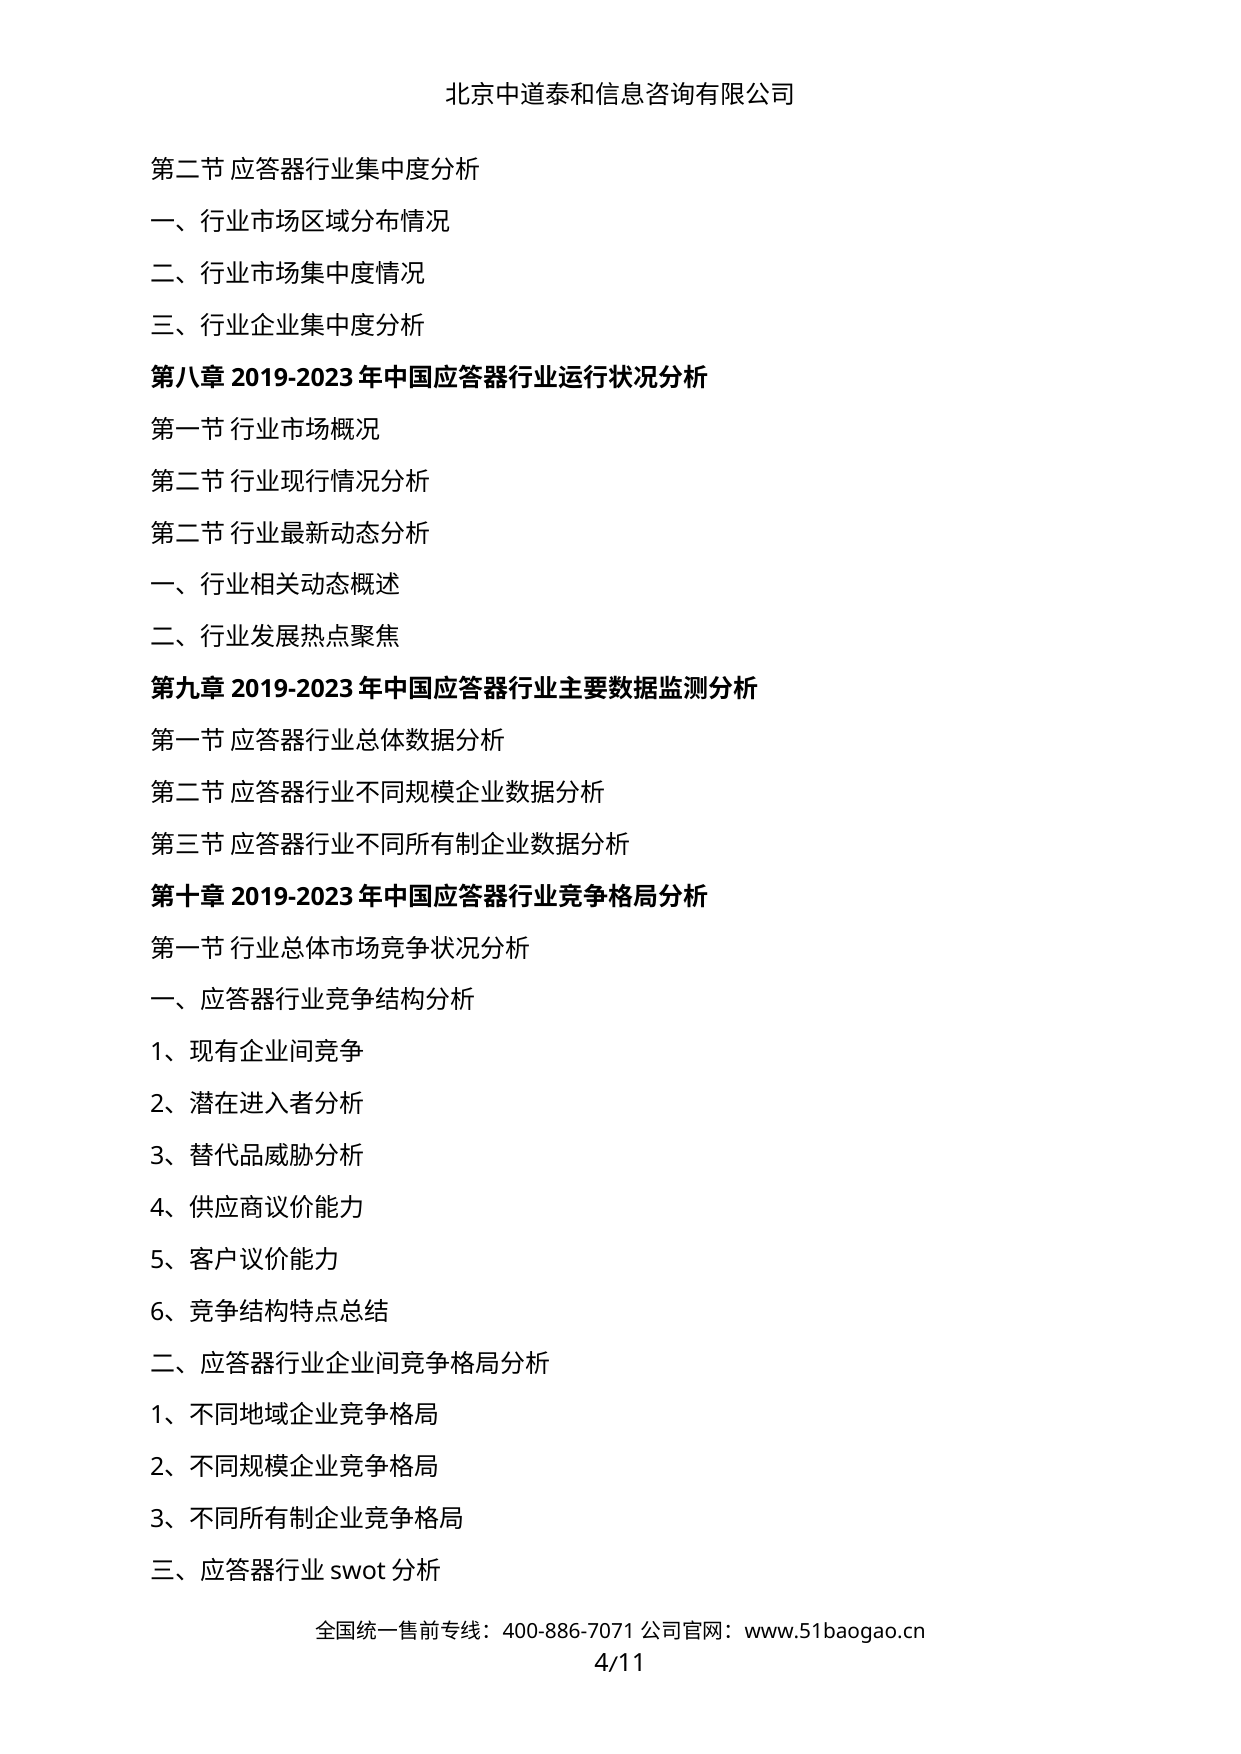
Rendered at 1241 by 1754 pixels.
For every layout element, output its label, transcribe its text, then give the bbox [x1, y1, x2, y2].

text 第一节 应答器行业总体数据分析 [150, 721, 1090, 757]
text 一、行业相关动态概述 [150, 565, 1090, 601]
text 6、竞争结构特点总结 [150, 1291, 1090, 1327]
text 2、潜在进入者分析 [150, 1084, 1090, 1120]
text 三、应答器行业swot分析 [150, 1551, 1090, 1587]
text 第二节 应答器行业不同规模企业数据分析 [150, 772, 1090, 809]
text 第二节 行业最新动态分析 [150, 513, 1090, 549]
text 二、行业市场集中度情况 [150, 254, 1090, 290]
text 第一节 行业市场概况 [150, 409, 1090, 446]
text 第三节 应答器行业不同所有制企业数据分析 [150, 824, 1090, 861]
text 1、不同地域企业竞争格局 [150, 1395, 1090, 1431]
text 一、行业市场区域分布情况 [150, 202, 1090, 238]
text 一、应答器行业竞争结构分析 [150, 980, 1090, 1016]
text 5、客户议价能力 [150, 1239, 1090, 1276]
text 第八章 2019-2023年中国应答器行业运行状况分析 [150, 357, 1090, 394]
text 3、替代品威胁分析 [150, 1136, 1090, 1172]
text 2、不同规模企业竞争格局 [150, 1447, 1090, 1483]
text 3、不同所有制企业竞争格局 [150, 1499, 1090, 1535]
text 第二节 行业现行情况分析 [150, 461, 1090, 497]
text 二、行业发展热点聚焦 [150, 617, 1090, 653]
text 1、现有企业间竞争 [150, 1032, 1090, 1068]
text 第十章 2019-2023年中国应答器行业竞争格局分析 [150, 876, 1090, 912]
text 第一节 行业总体市场竞争状况分析 [150, 928, 1090, 964]
text 二、应答器行业企业间竞争格局分析 [150, 1343, 1090, 1379]
text 4、供应商议价能力 [150, 1187, 1090, 1224]
text 第二节 应答器行业集中度分析 [150, 150, 1090, 186]
text 第九章 2019-2023年中国应答器行业主要数据监测分析 [150, 669, 1090, 705]
text 三、行业企业集中度分析 [150, 306, 1090, 342]
